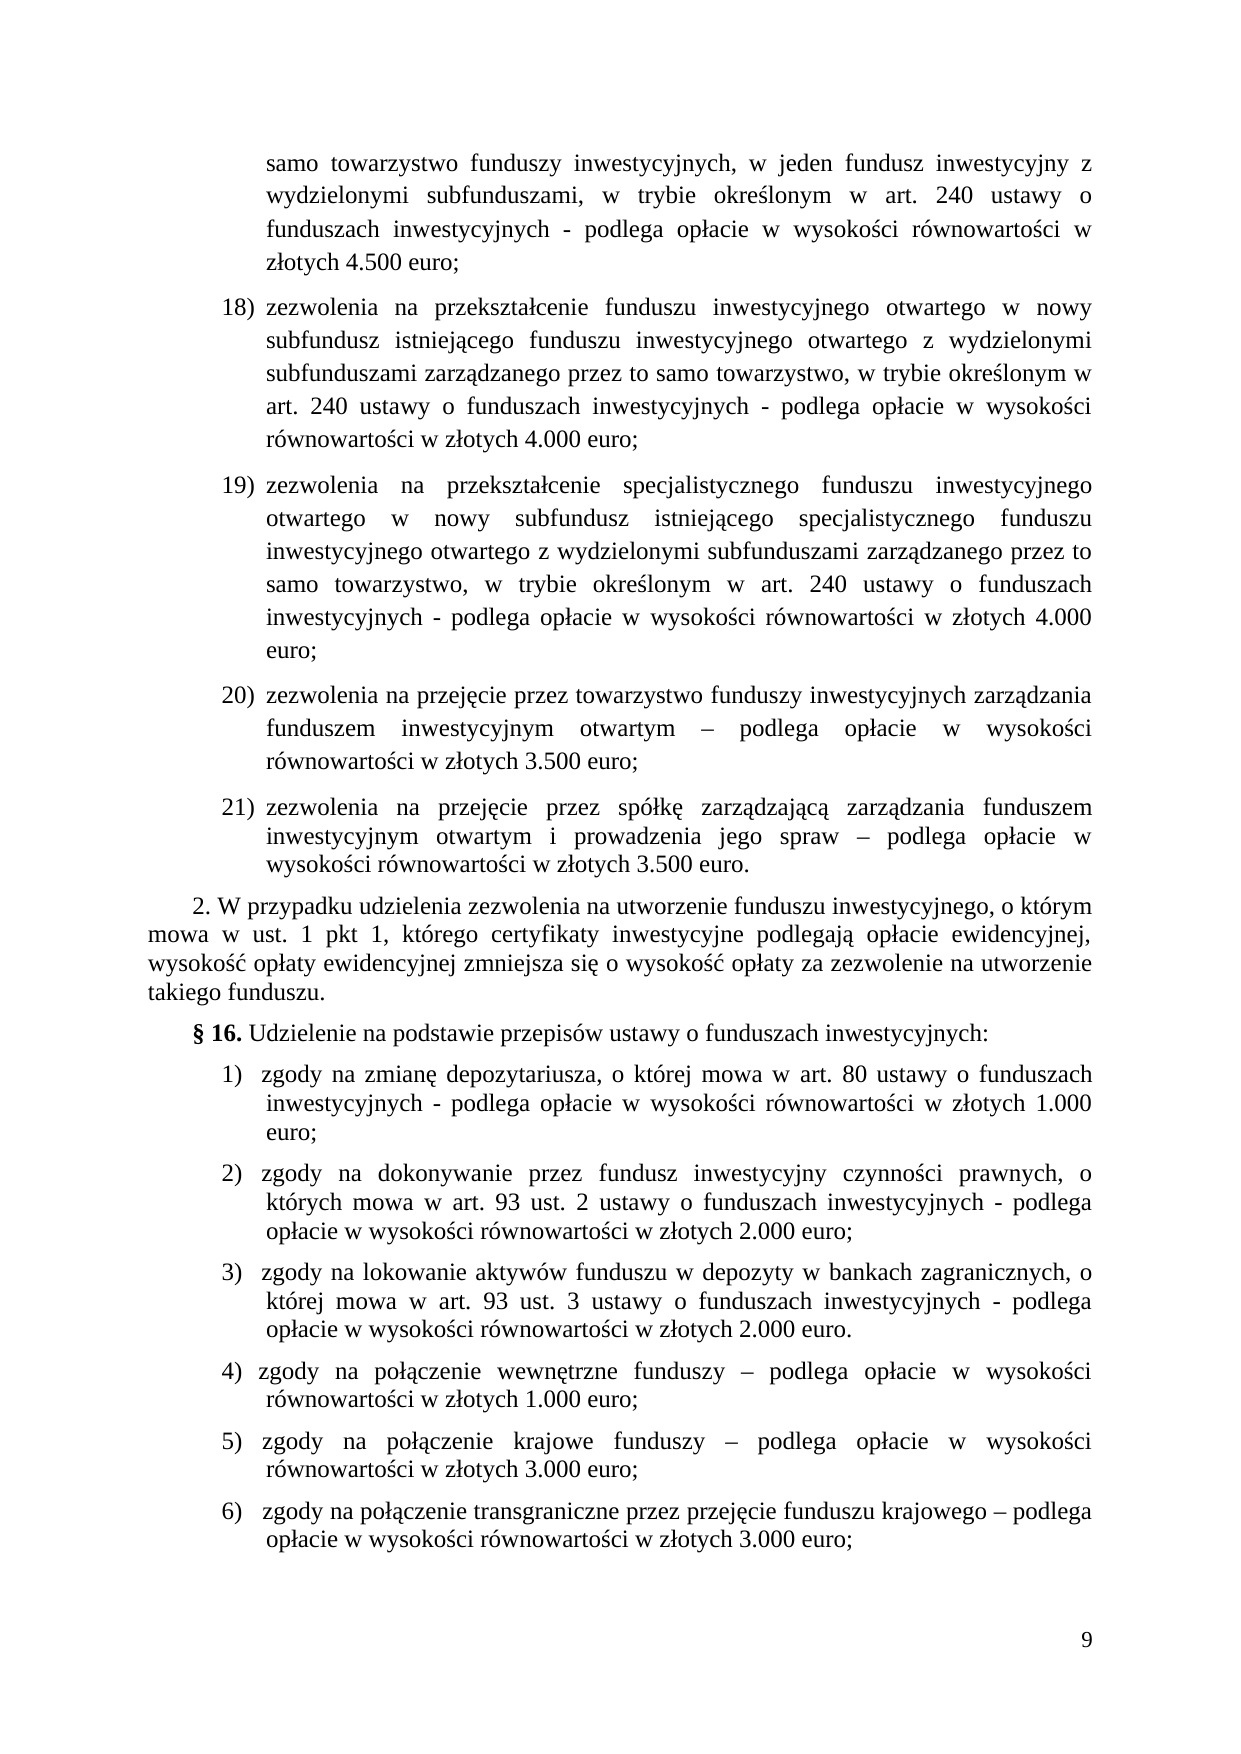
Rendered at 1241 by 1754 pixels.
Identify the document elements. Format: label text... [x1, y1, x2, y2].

text 3) zgody na lokowanie aktywów funduszu w depozyty w bankach zagranicznych, o której mowa w art. 93 ust. 3 ustawy o funduszach inwestycyjnych - podlega opłacie w wysokości równowartości w złotych 2.000 euro. [221, 1257, 1093, 1343]
text § 16. Udzielenie na podstawie przepisów ustawy o funduszach inwestycyjnych: [148, 1018, 1093, 1047]
text 4) zgody na połączenie wewnętrzne funduszy – podlega opłacie w wysokości równowartości w złotych 1.000 euro; [221, 1356, 1093, 1413]
text 21) zezwolenia na przejęcie przez spółkę zarządzającą zarządzania funduszem inwestycyjnym otwartym i prowadzenia jego spraw – podlega opłacie w wysokości równowartości w złotych 3.500 euro. [221, 792, 1093, 878]
text 19) zezwolenia na przekształcenie specjalistycznego funduszu inwestycyjnego otwartego w nowy subfundusz istniejącego specjalistycznego funduszu inwestycyjnego otwartego z wydzielonymi subfunduszami zarządzanego przez to samo towarzystwo, w trybie określonym w art. 240 ustawy o funduszach inwestycyjnych - podlega opłacie w wysokości równowartości w złotych 4.000 euro; [221, 470, 1093, 664]
text 2) zgody na dokonywanie przez fundusz inwestycyjny czynności prawnych, o których mowa w art. 93 ust. 2 ustawy o funduszach inwestycyjnych - podlega opłacie w wysokości równowartości w złotych 2.000 euro; [221, 1158, 1093, 1244]
text 2. W przypadku udzielenia zezwolenia na utworzenie funduszu inwestycyjnego, o którym mowa w ust. 1 pkt 1, którego certyfikaty inwestycyjne podlegają opłacie ewidencyjnej, wysokość opłaty ewidencyjnej zmniejsza się o wysokość opłaty za zezwolenie na utworzenie takiego funduszu. [148, 891, 1093, 1006]
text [221, 148, 1093, 275]
text 1) zgody na zmianę depozytariusza, o której mowa w art. 80 ustawy o funduszach inwestycyjnych - podlega opłacie w wysokości równowartości w złotych 1.000 euro; [221, 1059, 1093, 1146]
text 18) zezwolenia na przekształcenie funduszu inwestycyjnego otwartego w nowy subfundusz istniejącego funduszu inwestycyjnego otwartego z wydzielonymi subfunduszami zarządzanego przez to samo towarzystwo, w trybie określonym w art. 240 ustawy o funduszach inwestycyjnych - podlega opłacie w wysokości równowartości w złotych 4.000 euro; [221, 292, 1093, 453]
text 5) zgody na połączenie krajowe funduszy – podlega opłacie w wysokości równowartości w złotych 3.000 euro; [221, 1426, 1093, 1483]
text 20) zezwolenia na przejęcie przez towarzystwo funduszy inwestycyjnych zarządzania funduszem inwestycyjnym otwartym – podlega opłacie w wysokości równowartości w złotych 3.500 euro; [221, 680, 1093, 775]
text 6) zgody na połączenie transgraniczne przez przejęcie funduszu krajowego – podlega opłacie w wysokości równowartości w złotych 3.000 euro; [221, 1496, 1093, 1553]
